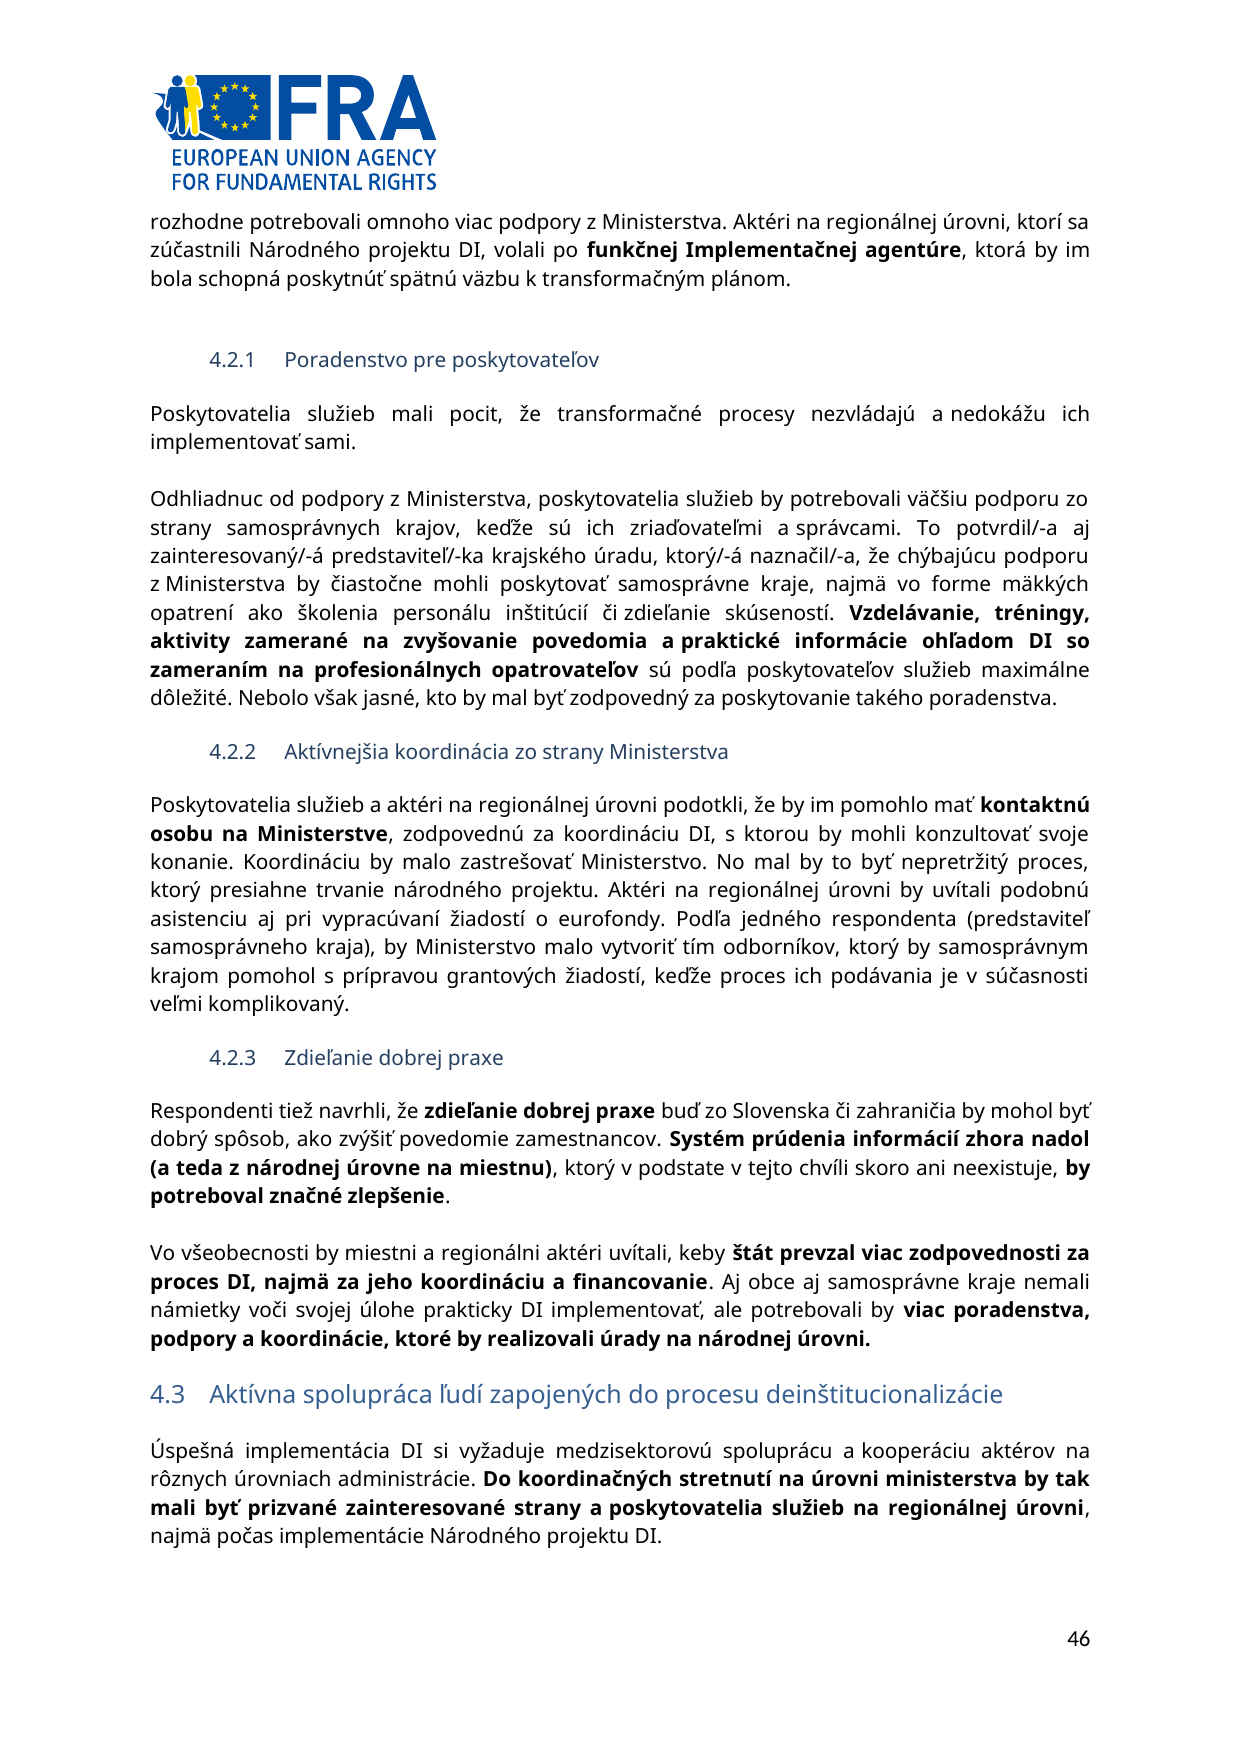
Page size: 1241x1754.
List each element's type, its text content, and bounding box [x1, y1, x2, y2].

subtitle Poradenstvo pre poskytovateľov [209, 346, 1090, 374]
text Poskytovatelia služieb mali pocit, že transformačné procesy nezvládajú a nedokážu ich implementovať sami. [150, 399, 1090, 456]
text Úspešná implementácia DI si vyžaduje medzisektorovú spoluprácu a kooperáciu aktérov na rôznych úrovniach administrácie. Do koordinačných stretnutí na úrovni ministerstva by tak mali byť prizvané zainteresované strany a poskytovatelia služieb na regionálnej úrovni, najmä počas implementácie Národného projektu DI. [150, 1436, 1090, 1550]
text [150, 207, 1090, 292]
subtitle Aktívnejšia koordinácia zo strany Ministerstva [209, 737, 1090, 765]
text Odhliadnuc od podpory z Ministerstva, poskytovatelia služieb by potrebovali väčšiu podporu zo strany samosprávnych krajov, keďže sú ich zriaďovateľmi a správcami. To potvrdil/-a aj zainteresovaný/-á predstaviteľ/-ka krajského úradu, ktorý/-á naznačil/-a, že chýbajúcu podporu z Ministerstva by čiastočne mohli poskytovať samosprávne kraje, najmä vo forme mäkkých opatrení ako školenia personálu inštitúcií či zdieľanie skúseností. Vzdelávanie, tréningy, aktivity zamerané na zvyšovanie povedomia a praktické informácie ohľadom DI so zameraním na profesionálnych opatrovateľov sú podľa poskytovateľov služieb maximálne dôležité. Nebolo však jasné, kto by mal byť zodpovedný za poskytovanie takého poradenstva. [150, 484, 1090, 712]
text Respondenti tiež navrhli, že zdieľanie dobrej praxe buď zo Slovenska či zahraničia by mohol byť dobrý spôsob, ako zvýšiť povedomie zamestnancov. Systém prúdenia informácií zhora nadol (a teda z národnej úrovne na miestnu), ktorý v podstate v tejto chvíli skoro ani neexistuje, by potreboval značné zlepšenie. [150, 1096, 1090, 1210]
text Poskytovatelia služieb a aktéri na regionálnej úrovni podotkli, že by im pomohlo mať kontaktnú osobu na Ministerstve, zodpovednú za koordináciu DI, s ktorou by mohli konzultovať svoje konanie. Koordináciu by malo zastrešovať Ministerstvo. No mal by to byť nepretržitý proces, ktorý presiahne trvanie národného projektu. Aktéri na regionálnej úrovni by uvítali podobnú asistenciu aj pri vypracúvaní žiadostí o eurofondy. Podľa jedného respondenta (predstaviteľ samosprávneho kraja), by Ministerstvo malo vytvoriť tím odborníkov, ktorý by samosprávnym krajom pomohol s prípravou grantových žiadostí, keďže proces ich podávania je v súčasnosti veľmi komplikovaný. [150, 790, 1090, 1018]
subtitle 4.3 Aktívna spolupráca ľudí zapojených do procesu deinštitucionalizácie [150, 1377, 1090, 1411]
text Vo všeobecnosti by miestni a regionálni aktéri uvítali, keby štát prevzal viac zodpovednosti za proces DI, najmä za jeho koordináciu a financovanie. Aj obce aj samosprávne kraje nemali námietky voči svojej úlohe prakticky DI implementovať, ale potrebovali by viac poradenstva, podpory a koordinácie, ktoré by realizovali úrady na národnej úrovni. [150, 1238, 1090, 1352]
subtitle Zdieľanie dobrej praxe [209, 1043, 1090, 1071]
